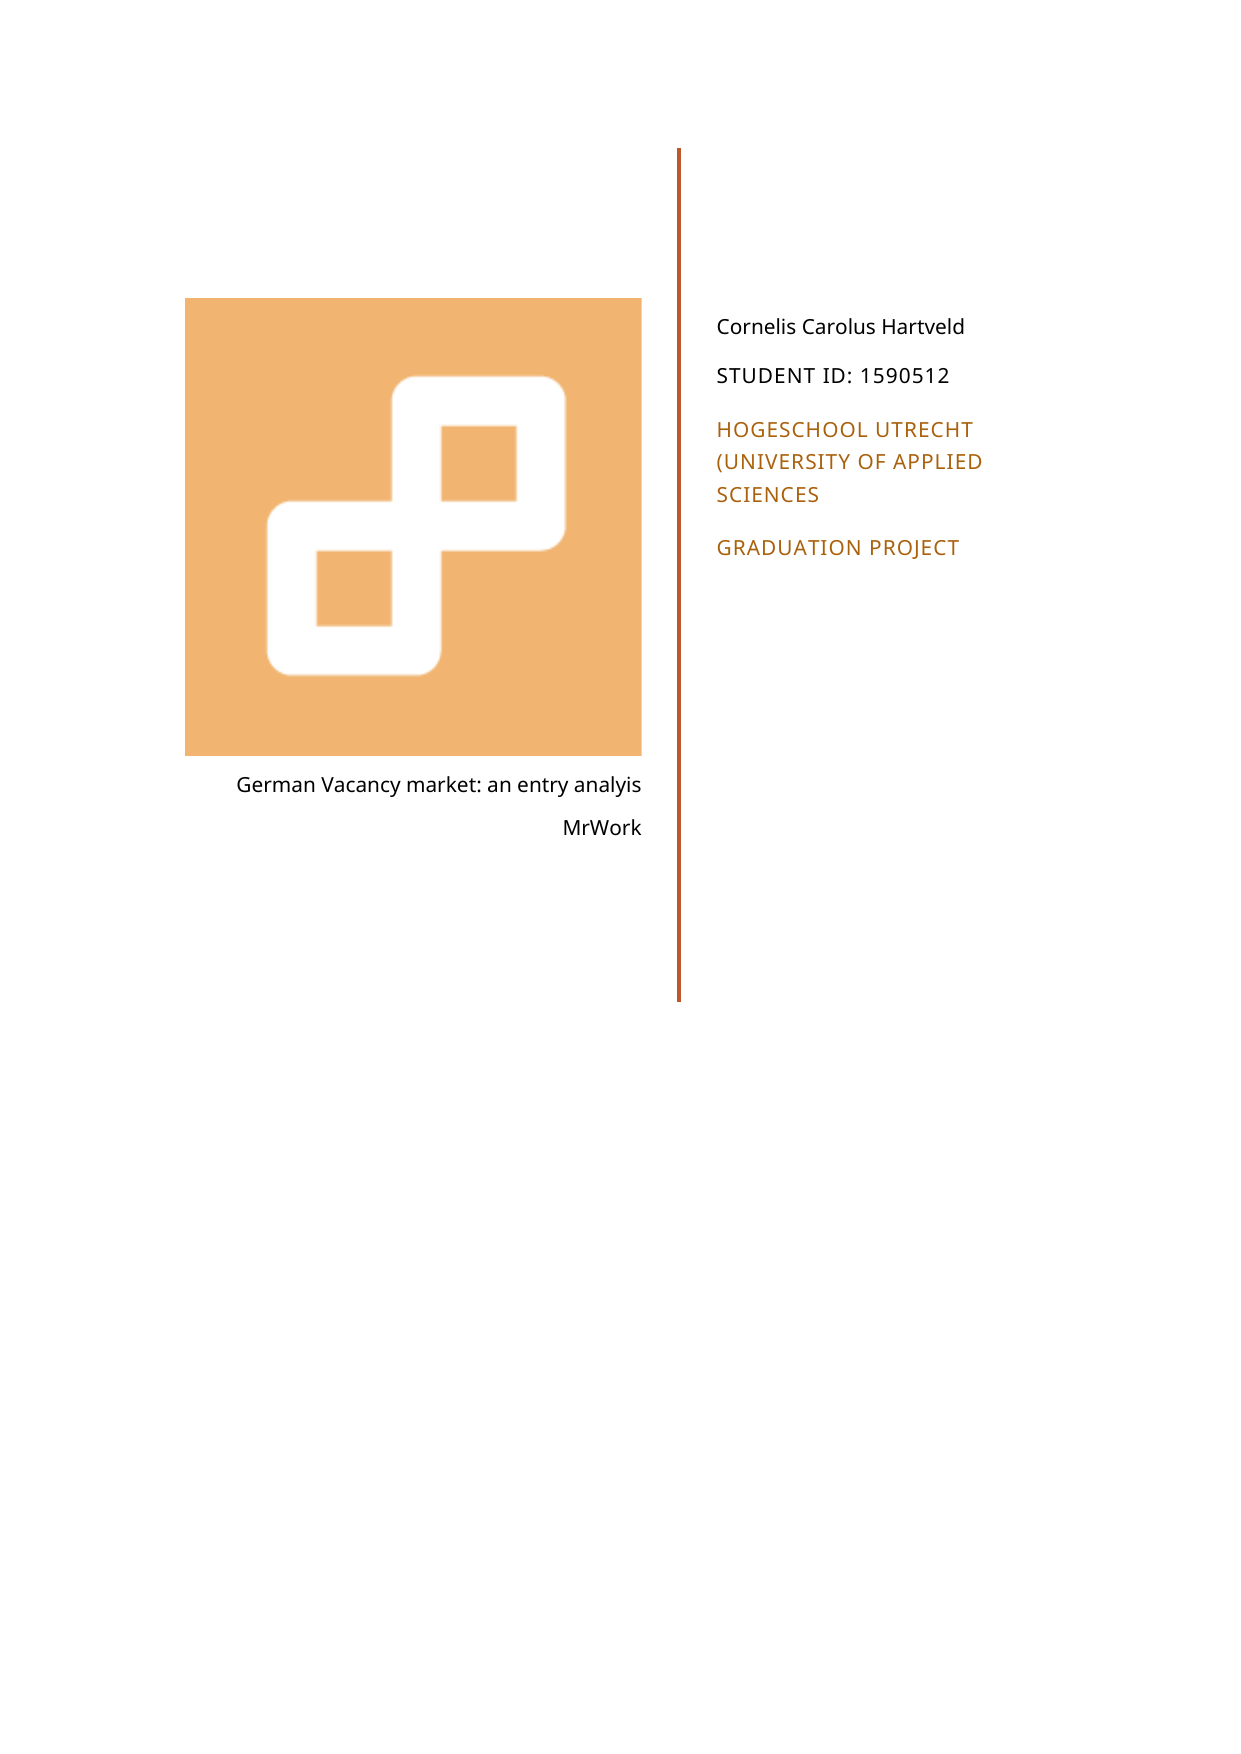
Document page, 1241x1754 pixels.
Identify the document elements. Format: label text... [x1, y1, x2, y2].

picture [185, 298, 642, 756]
table_header Student ID: 1590512 [681, 148, 1093, 1002]
table_header [148, 148, 677, 1002]
